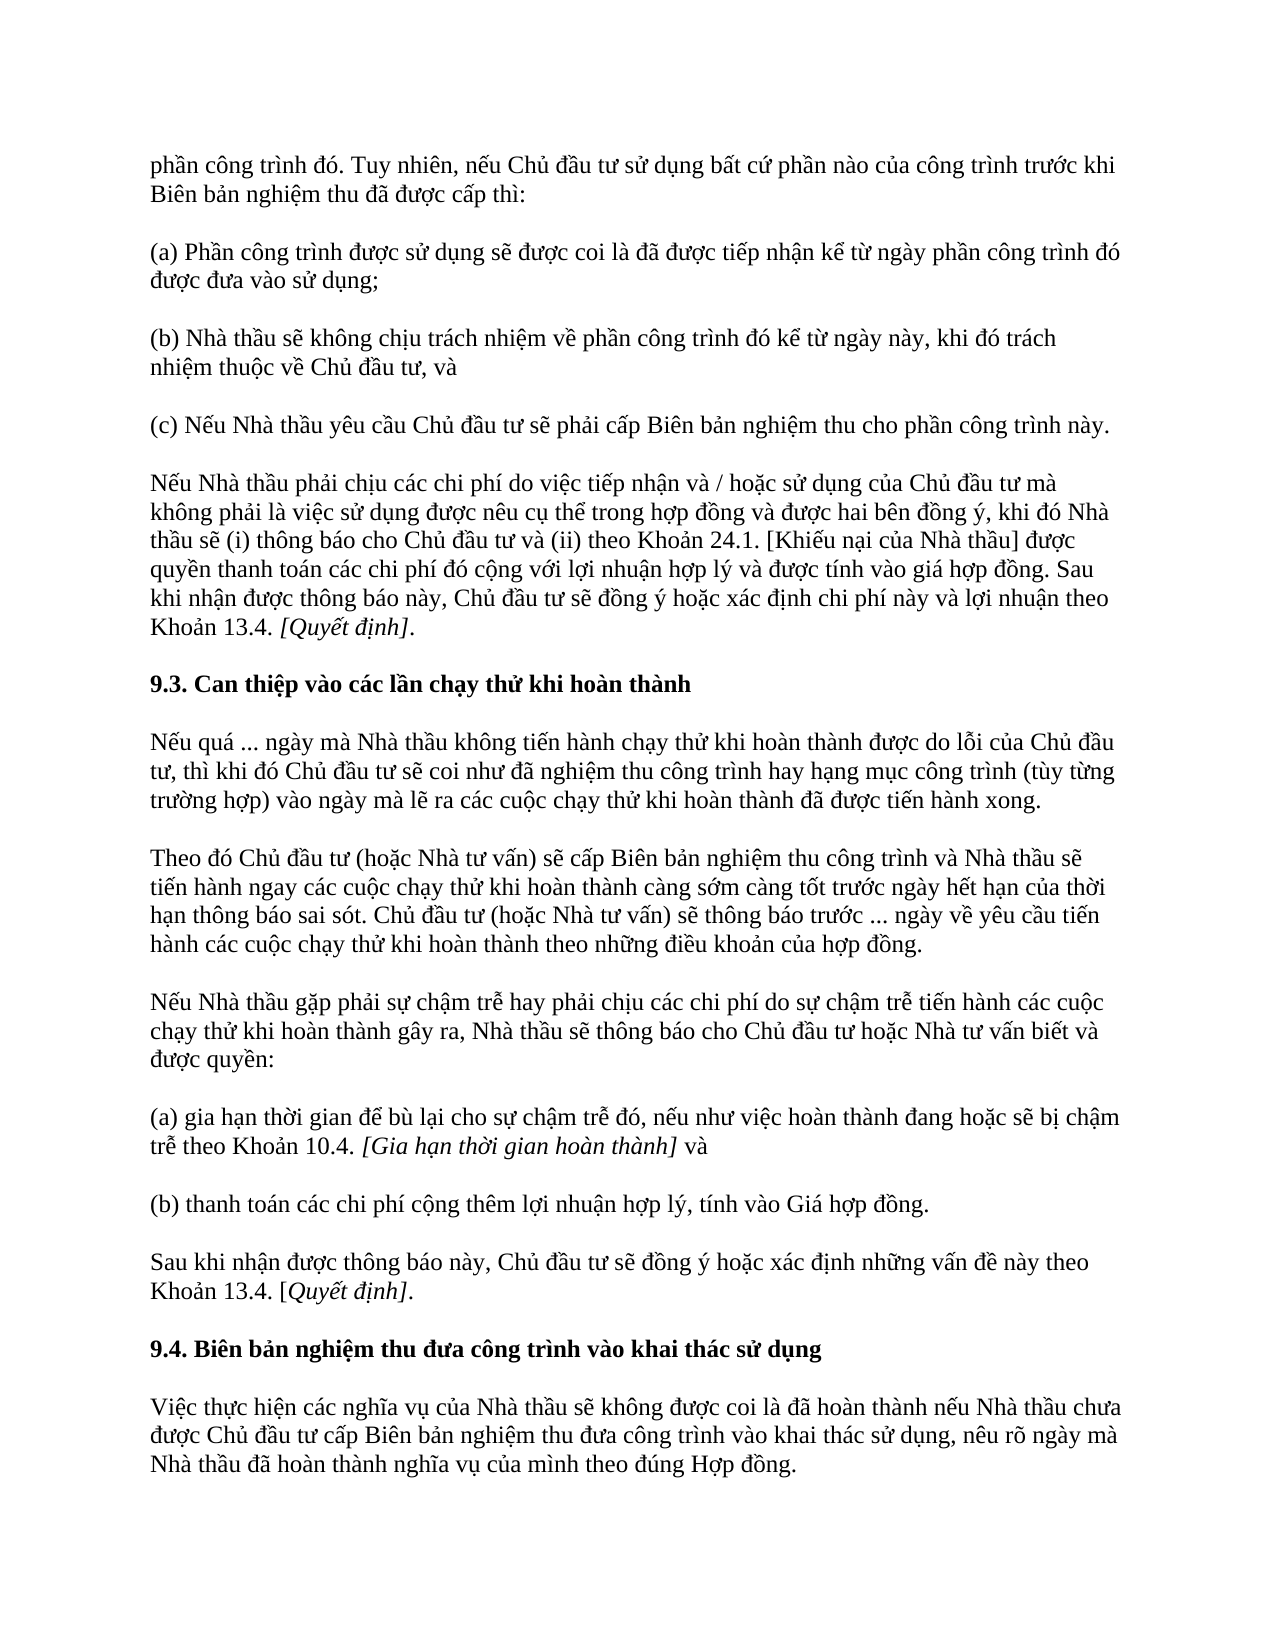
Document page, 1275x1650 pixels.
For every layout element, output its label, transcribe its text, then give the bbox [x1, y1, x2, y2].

text (a) gia hạn thời gian để bù lại cho sự chậm trễ đó, nếu như việc hoàn thành đang hoặc sẽ bị chậm trễ theo Khoản 10.4. [Gia hạn thời gian hoàn thành] và [150, 1102, 1125, 1160]
text Nếu Nhà thầu gặp phải sự chậm trễ hay phải chịu các chi phí do sự chậm trễ tiến hành các cuộc chạy thử khi hoàn thành gây ra, Nhà thầu sẽ thông báo cho Chủ đầu tư hoặc Nhà tư vấn biết và được quyền: [150, 987, 1125, 1073]
text (c) Nếu Nhà thầu yêu cầu Chủ đầu tư sẽ phải cấp Biên bản nghiệm thu cho phần công trình này. [150, 410, 1125, 439]
text Sau khi nhận được thông báo này, Chủ đầu tư sẽ đồng ý hoặc xác định những vấn đề này theo Khoản 13.4. [Quyết định]. [150, 1247, 1125, 1304]
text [150, 150, 1125, 207]
text (b) Nhà thầu sẽ không chịu trách nhiệm về phần công trình đó kể từ ngày này, khi đó trách nhiệm thuộc về Chủ đầu tư, và [150, 323, 1125, 381]
text (a) Phần công trình được sử dụng sẽ được coi là đã được tiếp nhận kể từ ngày phần công trình đó được đưa vào sử dụng; [150, 237, 1125, 294]
text Nếu quá ... ngày mà Nhà thầu không tiến hành chạy thử khi hoàn thành được do lỗi của Chủ đầu tư, thì khi đó Chủ đầu tư sẽ coi như đã nghiệm thu công trình hay hạng mục công trình (tùy từng trường hợp) vào ngày mà lẽ ra các cuộc chạy thử khi hoàn thành đã được tiến hành xong. [150, 727, 1125, 814]
text 9.3. Can thiệp vào các lần chạy thử khi hoàn thành [150, 669, 1125, 698]
text Theo đó Chủ đầu tư (hoặc Nhà tư vấn) sẽ cấp Biên bản nghiệm thu công trình và Nhà thầu sẽ tiến hành ngay các cuộc chạy thử khi hoàn thành càng sớm càng tốt trước ngày hết hạn của thời hạn thông báo sai sót. Chủ đầu tư (hoặc Nhà tư vấn) sẽ thông báo trước ... ngày về yêu cầu tiến hành các cuộc chạy thử khi hoàn thành theo những điều khoản của hợp đồng. [150, 843, 1125, 958]
text Nếu Nhà thầu phải chịu các chi phí do việc tiếp nhận và / hoặc sử dụng của Chủ đầu tư mà không phải là việc sử dụng được nêu cụ thể trong hợp đồng và được hai bên đồng ý, khi đó Nhà thầu sẽ (i) thông báo cho Chủ đầu tư và (ii) theo Khoản 24.1. [Khiếu nại của Nhà thầu] được quyền thanh toán các chi phí đó cộng với lợi nhuận hợp lý và được tính vào giá hợp đồng. Sau khi nhận được thông báo này, Chủ đầu tư sẽ đồng ý hoặc xác định chi phí này và lợi nhuận theo Khoản 13.4. [Quyết định]. [150, 468, 1125, 640]
text 9.4. Biên bản nghiệm thu đưa công trình vào khai thác sử dụng [150, 1334, 1125, 1362]
text Việc thực hiện các nghĩa vụ của Nhà thầu sẽ không được coi là đã hoàn thành nếu Nhà thầu chưa được Chủ đầu tư cấp Biên bản nghiệm thu đưa công trình vào khai thác sử dụng, nêu rõ ngày mà Nhà thầu đã hoàn thành nghĩa vụ của mình theo đúng Hợp đồng. [150, 1392, 1125, 1478]
text (b) thanh toán các chi phí cộng thêm lợi nhuận hợp lý, tính vào Giá hợp đồng. [150, 1189, 1125, 1218]
